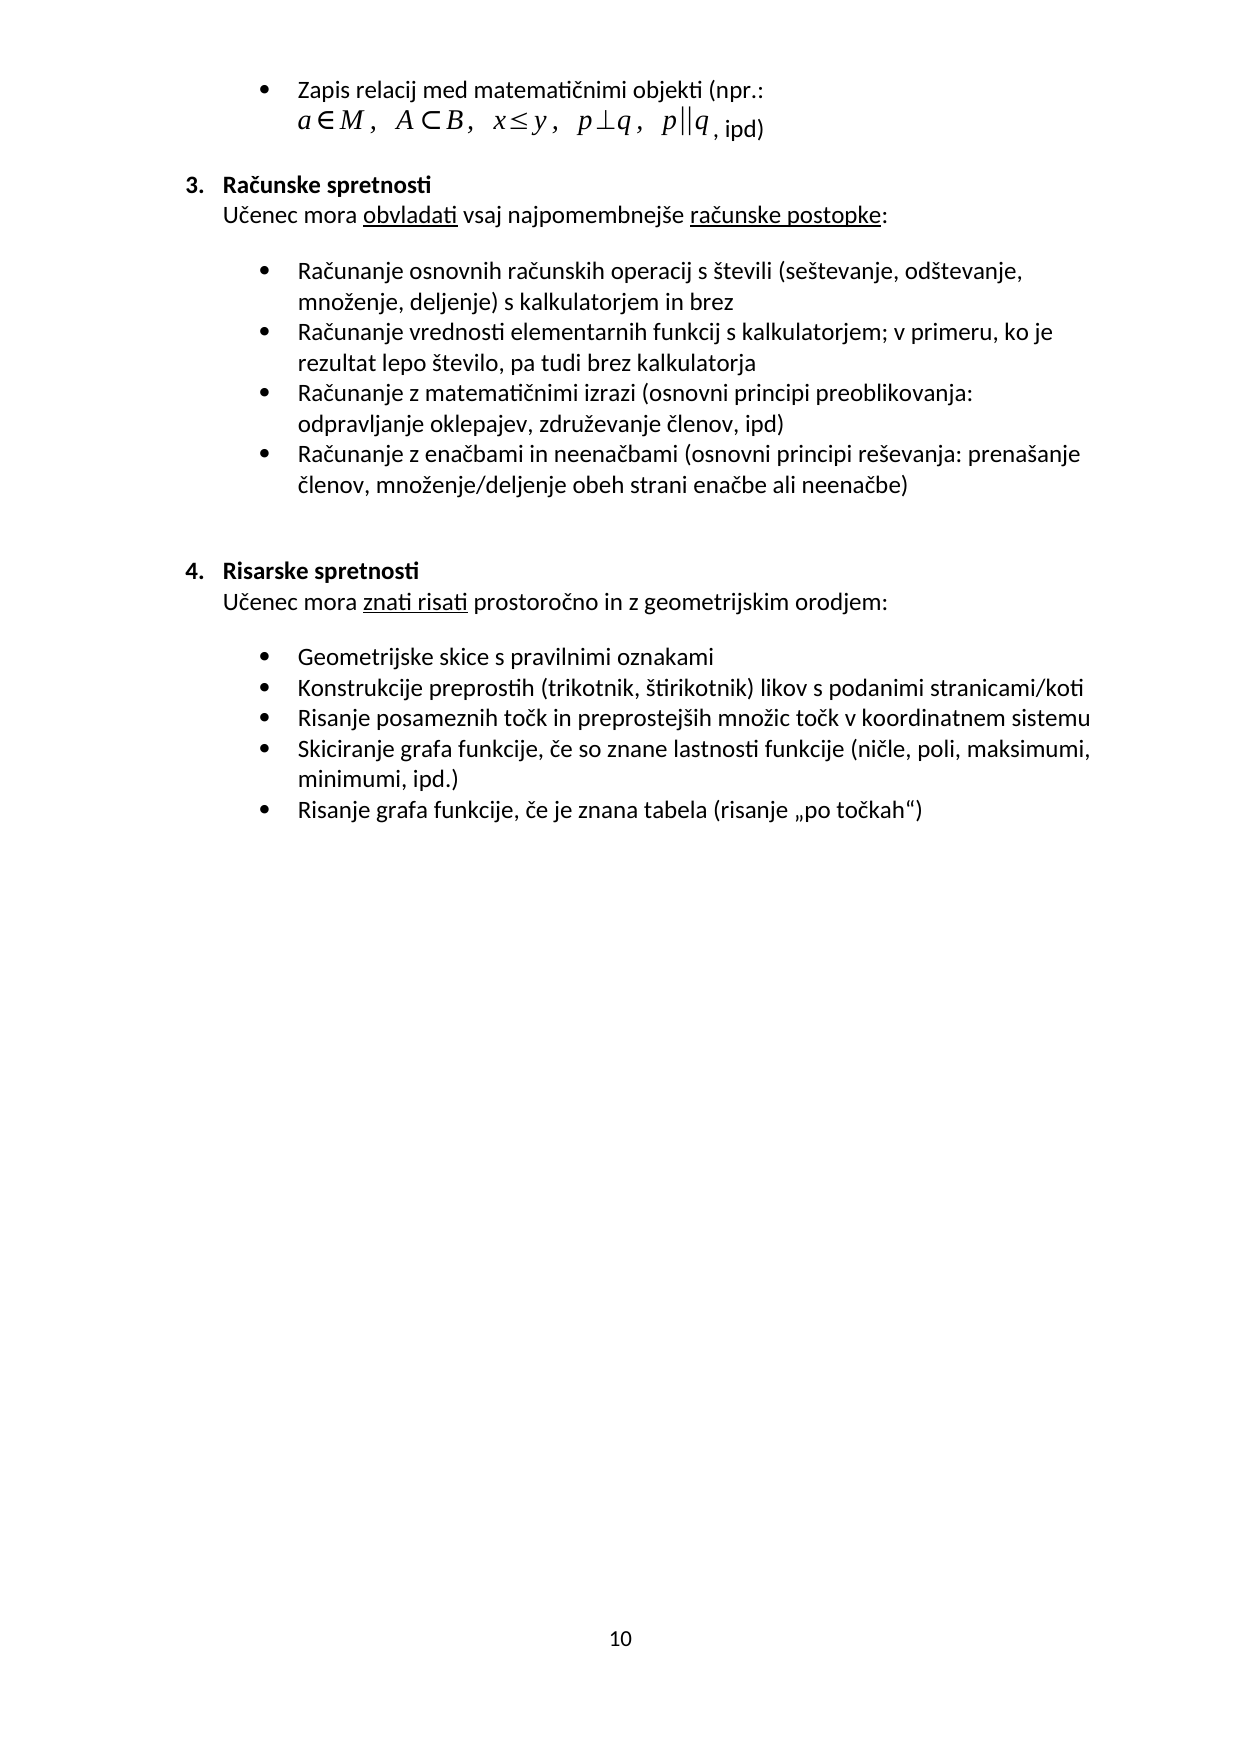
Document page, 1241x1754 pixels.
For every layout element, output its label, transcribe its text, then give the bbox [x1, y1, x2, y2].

list Računske spretnosti [185, 169, 1093, 199]
list Računanje z enačbami in neenačbami (osnovni principi reševanja: prenašanje členov, množenje/deljenje obeh strani enačbe ali neenačbe) [260, 438, 1093, 499]
list Risarske spretnosti [185, 555, 1093, 586]
list Risanje posameznih točk in preprostejših množic točk v koordinatnem sistemu [260, 702, 1093, 733]
list Skiciranje grafa funkcije, če so znane lastnosti funkcije (ničle, poli, maksimumi, minimumi, ipd.) [260, 733, 1093, 794]
list Risanje grafa funkcije, če je znana tabela (risanje „po točkah“) [260, 794, 1093, 824]
list Računanje vrednosti elementarnih funkcij s kalkulatorjem; v primeru, ko je rezultat lepo število, pa tudi brez kalkulatorja [260, 316, 1093, 377]
list Računanje osnovnih računskih operacij s števili (seštevanje, odštevanje, množenje, deljenje) s kalkulatorjem in brez [260, 255, 1093, 316]
text Učenec mora obvladati vsaj najpomembnejše računske postopke: [223, 199, 1093, 230]
list Geometrijske skice s pravilnimi oznakami [260, 641, 1093, 672]
text Učenec mora znati risati prostoročno in z geometrijskim orodjem: [223, 586, 1093, 616]
list Zapis relacij med matematičnimi objekti (npr.: , ipd) [260, 74, 1093, 144]
list Konstrukcije preprostih (trikotnik, štirikotnik) likov s podanimi stranicami/koti [260, 672, 1093, 702]
list Računanje z matematičnimi izrazi (osnovni principi preoblikovanja: odpravljanje oklepajev, združevanje členov, ipd) [260, 377, 1093, 438]
